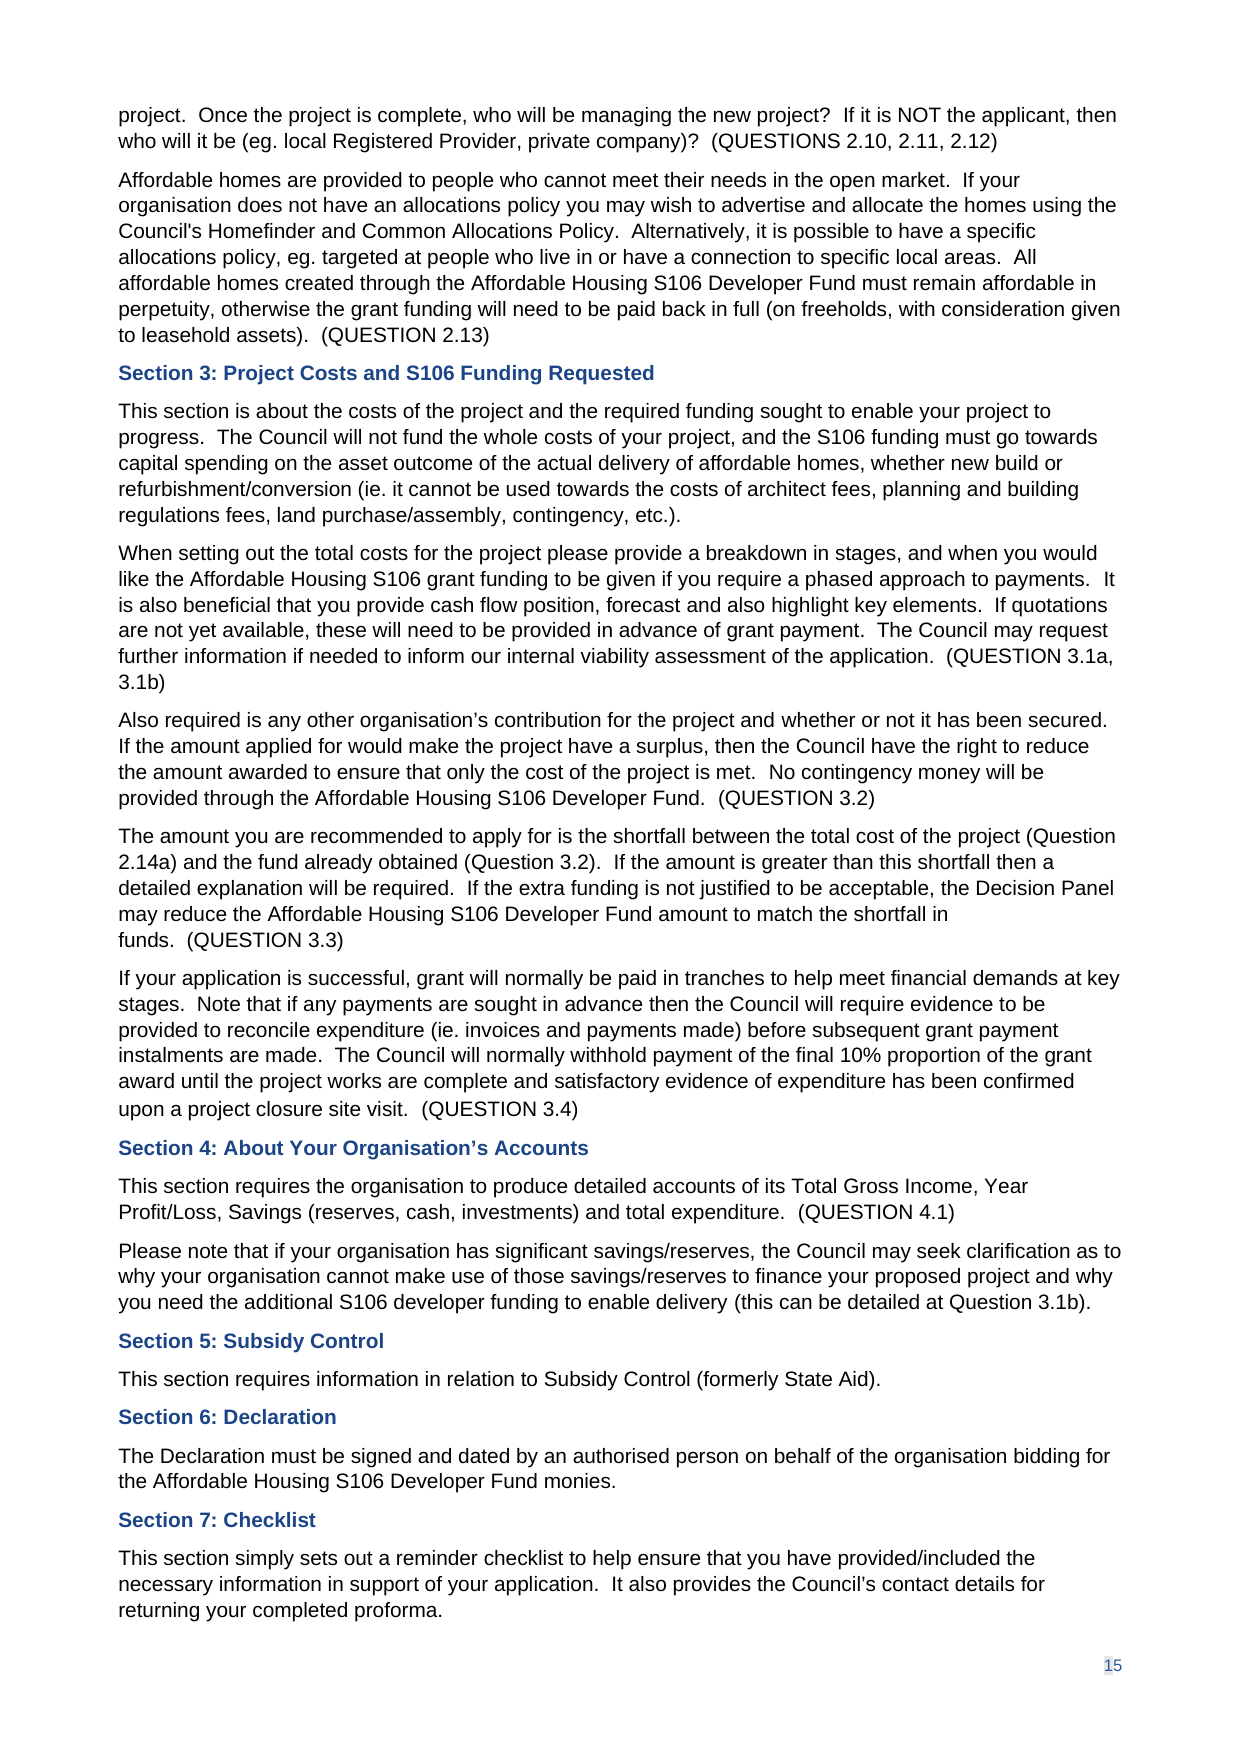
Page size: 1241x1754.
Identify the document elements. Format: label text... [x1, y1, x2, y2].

text This section simply sets out a reminder checklist to help ensure that you have provided/included the necessary information in support of your application. It also provides the Council’s contact details for returning your completed proforma. [118, 1546, 1122, 1622]
text Section 6: Declaration [118, 1405, 1122, 1429]
text Also required is any other organisation’s contribution for the project and whether or not it has been secured. If the amount applied for would make the project have a surplus, then the Council have the right to reduce the amount awarded to ensure that only the cost of the project is met. No contingency money will be provided through the Affordable Housing S106 Developer Fund. (QUESTION 3.2) [118, 708, 1122, 810]
text Section 7: Checklist [118, 1508, 1122, 1532]
text The Declaration must be signed and dated by an authorised person on behalf of the organisation bidding for the Affordable Housing S106 Developer Fund monies. [118, 1443, 1122, 1493]
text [118, 103, 1122, 153]
text This section requires the organisation to produce detailed accounts of its Total Gross Income, Year Profit/Loss, Savings (reserves, cash, investments) and total expenditure. (QUESTION 4.1) [118, 1174, 1122, 1224]
text The amount you are recommended to apply for is the shortfall between the total cost of the project (Question 2.14a) and the fund already obtained (Question 3.2). If the amount is greater than this shortfall then a detailed explanation will be required. If the extra funding is not justified to be acceptable, the Decision Panel may reduce the Affordable Housing S106 Developer Fund amount to match the shortfall in funds. (QUESTION 3.3) [118, 824, 1122, 951]
text This section requires information in relation to Subsidy Control (formerly State Aid). [118, 1367, 1122, 1391]
text Section 5: Subsidy Control [118, 1328, 1122, 1352]
text Section 4: About Your Organisation’s Accounts [118, 1136, 1122, 1160]
text If your application is successful, grant will normally be paid in tranches to help meet financial demands at key stages. Note that if any payments are sought in advance then the Council will require evidence to be provided to reconcile expenditure (ie. invoices and payments made) before subsequent grant payment instalments are made. The Council will normally withhold payment of the final 10% proportion of the grant award until the project works are complete and satisfactory evidence of expenditure has been confirmed upon a project closure site visit. (QUESTION 3.4) [118, 966, 1122, 1121]
text When setting out the total costs for the project please provide a breakdown in stages, and when you would like the Affordable Housing S106 grant funding to be given if you require a phased approach to payments. It is also beneficial that you provide cash flow position, forecast and also highlight key elements. If quotations are not yet available, these will need to be provided in advance of grant payment. The Council may request further information if needed to inform our internal viability assessment of the application. (QUESTION 3.1a, 3.1b) [118, 541, 1122, 694]
text Affordable homes are provided to people who cannot meet their needs in the open market. If your organisation does not have an allocations policy you may wish to advertise and allocate the homes using the Council's Homefinder and Common Allocations Policy. Alternatively, it is possible to have a specific allocations policy, eg. targeted at people who live in or have a connection to specific local areas. All affordable homes created through the Affordable Housing S106 Developer Fund must remain affordable in perpetuity, otherwise the grant funding will need to be paid back in full (on freeholds, with consideration given to leasehold assets). (QUESTION 2.13) [118, 167, 1122, 297]
text Please note that if your organisation has significant savings/reserves, the Council may seek clarification as to why your organisation cannot make use of those savings/reserves to finance your proposed project and why you need the additional S106 developer funding to enable delivery (this can be detailed at Question 3.1b). [118, 1238, 1122, 1314]
text This section is about the costs of the project and the required funding sought to enable your project to progress. The Council will not fund the whole costs of your project, and the S106 funding must go towards capital spending on the asset outcome of the actual delivery of affordable homes, whether new build or refurbishment/conversion (ie. it cannot be used towards the costs of architect fees, planning and building regulations fees, land purchase/assembly, contingency, etc.). [118, 399, 1122, 526]
text Section 3: Project Costs and S106 Funding Requested [118, 361, 1122, 385]
